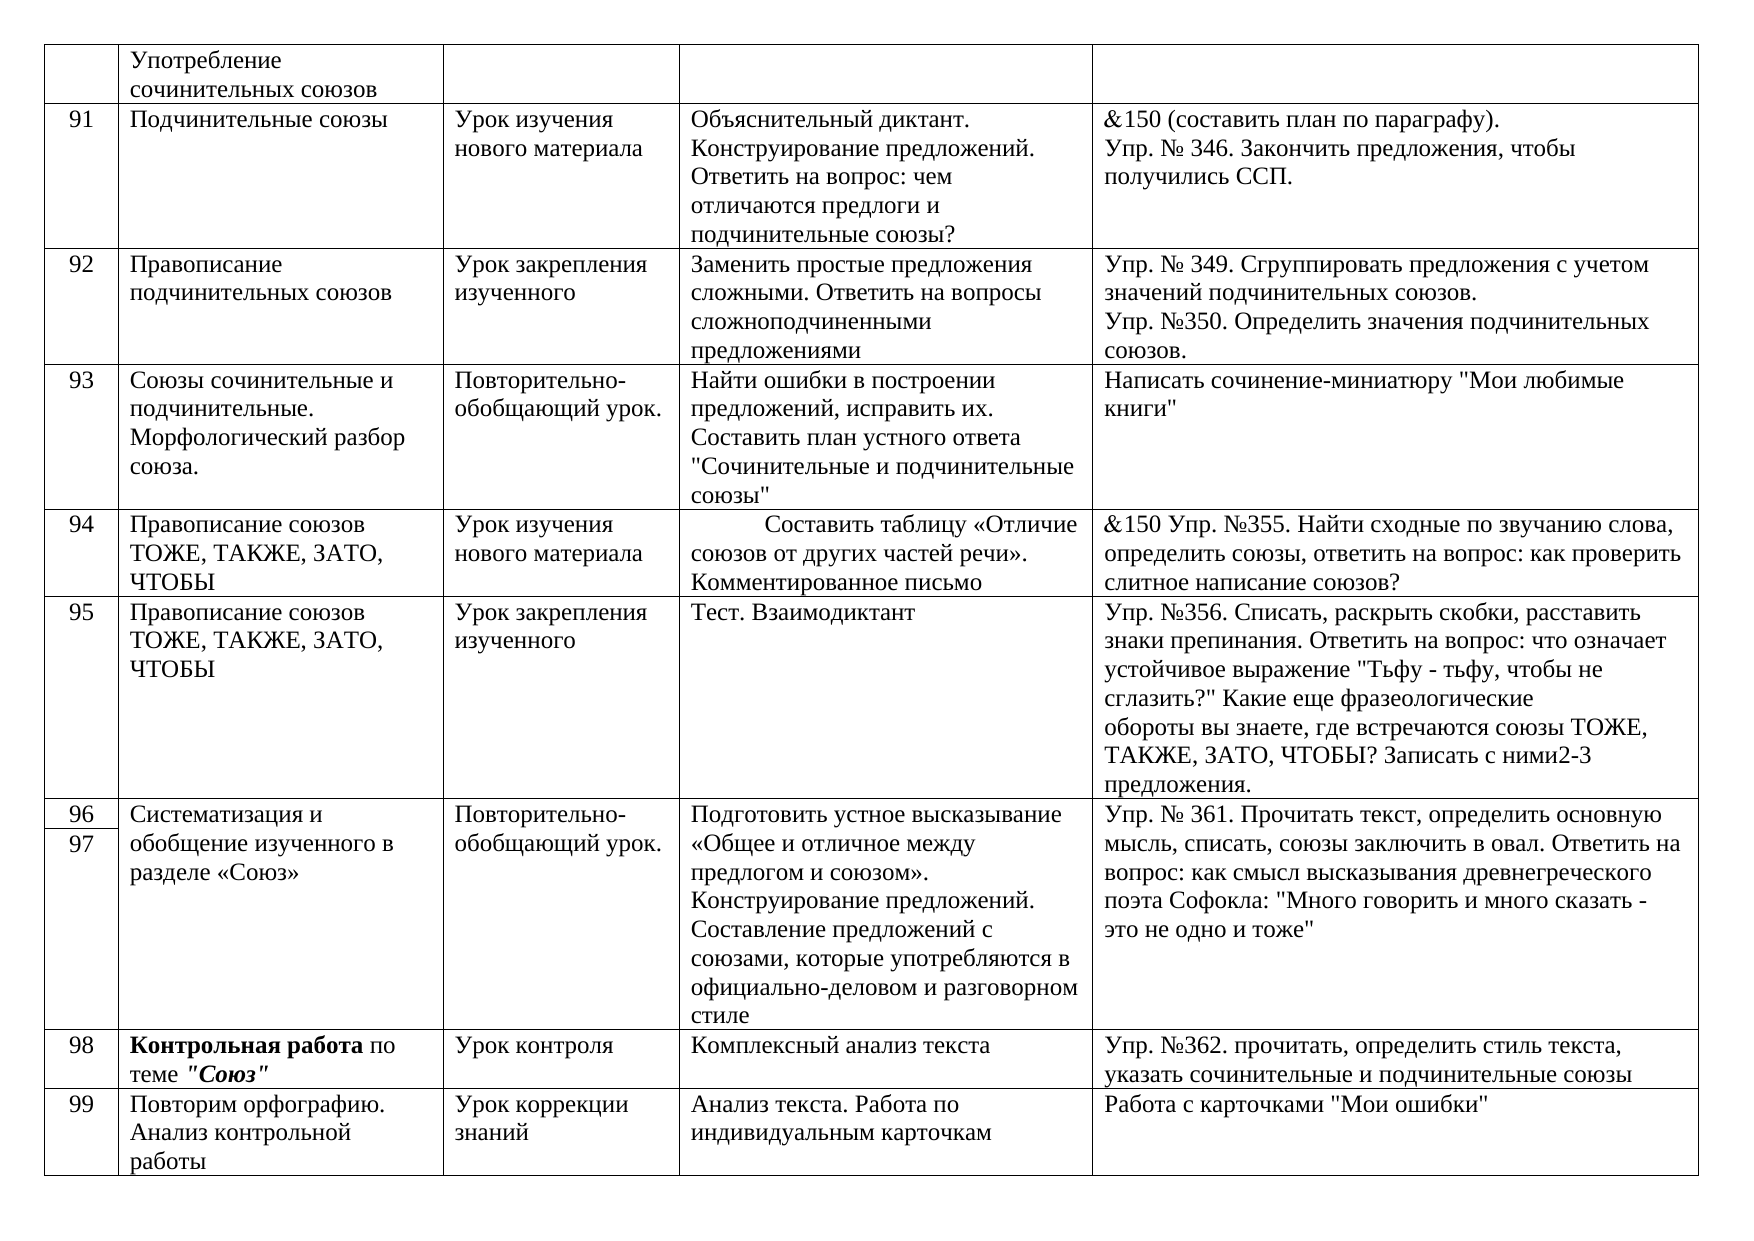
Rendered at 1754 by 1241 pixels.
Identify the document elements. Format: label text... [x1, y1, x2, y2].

table_cell Правописание подчинительных союзов [119, 249, 443, 364]
table_cell 93 [45, 365, 118, 508]
table_cell Упр. № 349. Сгруппировать предложения с учетом значений подчинительных союзов. Упр. №350. Определить значения подчинительных союзов. [1093, 249, 1698, 364]
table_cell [444, 45, 679, 103]
table_cell Анализ текста. Работа по индивидуальным карточкам [680, 1089, 1092, 1175]
table_cell Заменить простые предложения сложными. Ответить на вопросы сложноподчиненными предложениями [680, 249, 1092, 364]
table_cell Упр. №356. Списать, раскрыть скобки, расставить знаки препинания. Ответить на вопрос: что означает устойчивое выражение "Тьфу - тьфу, чтобы не сглазить?" Какие еще фразеологические обороты вы знаете, где встречаются союзы ТОЖЕ, ТАКЖЕ, ЗАТО, ЧТОБЫ? Записать с ними2-3 предложения. [1093, 597, 1698, 798]
table_cell Повторительно-обобщающий урок. [444, 799, 679, 1029]
table_cell 150 Упр. №355. Найти сходные по звучанию слова, определить союзы, ответить на вопрос: как проверить слитное написание союзов? [1093, 510, 1698, 596]
table_cell 98 [45, 1030, 118, 1088]
table_cell Составить таблицу «Отличие союзов от других частей речи». Комментированное письмо [680, 510, 1092, 596]
table_cell Объяснительный диктант. Конструирование предложений. Ответить на вопрос: чем отличаются предлоги и подчинительные союзы? [680, 104, 1092, 248]
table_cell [119, 45, 443, 103]
table_cell Правописание союзов ТОЖЕ, ТАКЖЕ, ЗАТО, ЧТОБЫ [119, 510, 443, 596]
table_cell Правописание союзов ТОЖЕ, ТАКЖЕ, ЗАТО, ЧТОБЫ [119, 597, 443, 798]
table_cell Тест. Взаимодиктант [680, 597, 1092, 798]
table_cell 150 (составить план по параграфу). Упр. № 346. Закончить предложения, чтобы получились ССП. [1093, 104, 1698, 248]
table_cell Систематизация и обобщение изученного в разделе «Союз» [119, 799, 443, 1029]
table_cell Урок изучения нового материала [444, 510, 679, 596]
table_cell Работа с карточками "Мои ошибки" [1093, 1089, 1698, 1175]
table_cell Союзы сочинительные и подчинительные. Морфологический разбор союза. [119, 365, 443, 508]
table_cell Урок коррекции знаний [444, 1089, 679, 1175]
table_cell 94 [45, 510, 118, 596]
table_cell Подчинительные союзы [119, 104, 443, 248]
table_cell Найти ошибки в построении предложений, исправить их. Составить план устного ответа "Сочинительные и подчинительные союзы" [680, 365, 1092, 508]
table_cell 97 [45, 829, 118, 1029]
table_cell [680, 45, 1092, 103]
table_cell 99 [45, 1089, 118, 1175]
table_cell Подготовить устное высказывание «Общее и отличное между предлогом и союзом». Конструирование предложений. Составление предложений с союзами, которые употребляются в официально-деловом и разговорном стиле [680, 799, 1092, 1029]
table_cell Урок изучения нового материала [444, 104, 679, 248]
table_cell Написать сочинение-миниатюру "Мои любимые книги" [1093, 365, 1698, 508]
table_cell 92 [45, 249, 118, 364]
table_cell 90 [45, 45, 118, 103]
table_cell 95 [45, 597, 118, 798]
table_cell Контрольная работа по теме "Союз" [119, 1030, 443, 1088]
table_cell 96 [45, 799, 118, 828]
table_cell Урок закрепления изученного [444, 249, 679, 364]
table_cell Повторим орфографию. Анализ контрольной работы [119, 1089, 443, 1175]
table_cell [1093, 45, 1698, 103]
table_cell Повторительно-обобщающий урок. [444, 365, 679, 508]
table_cell Комплексный анализ текста [680, 1030, 1092, 1088]
table_cell Урок закрепления изученного [444, 597, 679, 798]
table_cell 91 [45, 104, 118, 248]
table_cell Упр. № 361. Прочитать текст, определить основную мысль, списать, союзы заключить в овал. Ответить на вопрос: как смысл высказывания древнегреческого поэта Софокла: "Много говорить и много сказать - это не одно и тоже" [1093, 799, 1698, 1029]
table_cell Упр. №362. прочитать, определить стиль текста, указать сочинительные и подчинительные союзы [1093, 1030, 1698, 1088]
table_cell Урок контроля [444, 1030, 679, 1088]
